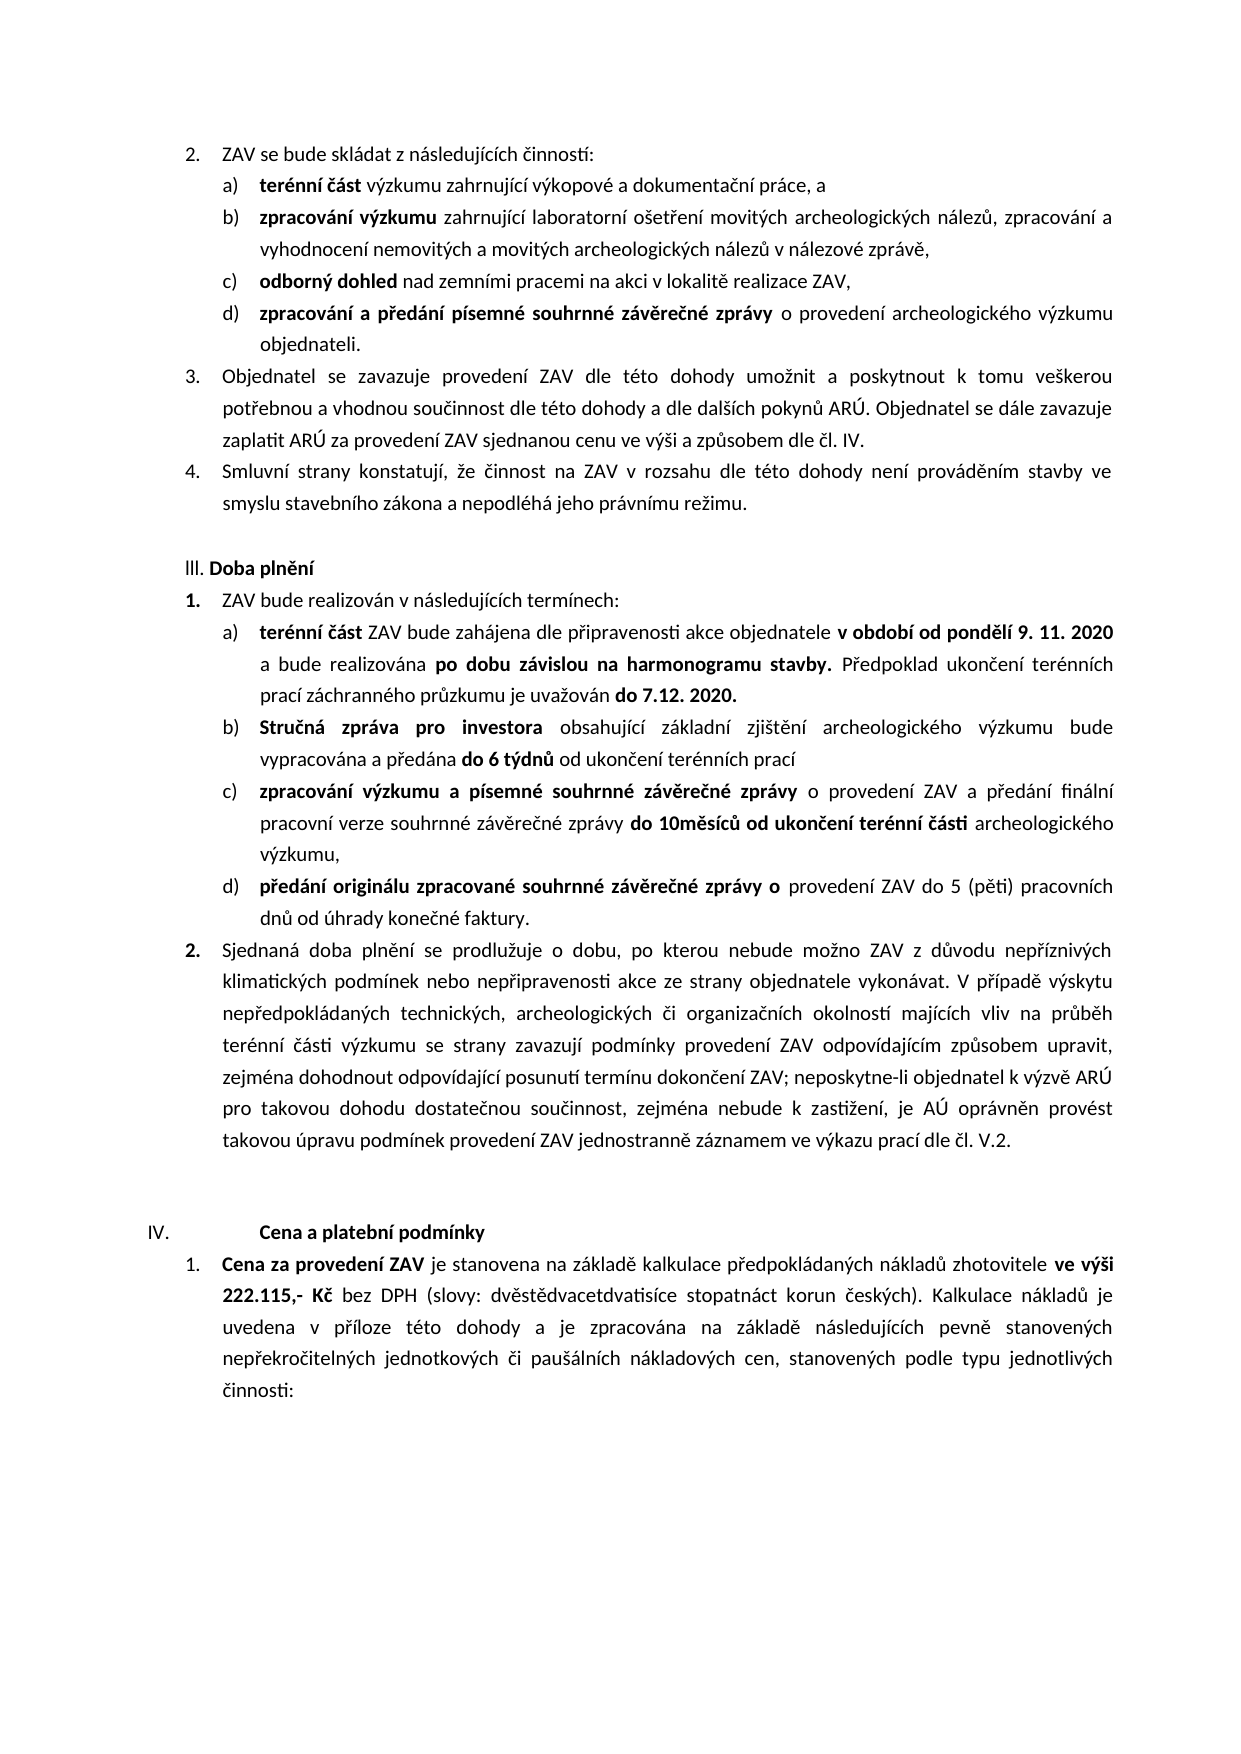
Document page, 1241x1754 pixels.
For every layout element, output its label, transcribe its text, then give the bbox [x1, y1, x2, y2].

list Objednatel se zavazuje provedení ZAV dle této dohody umožnit a poskytnout k tomu veškerou potřebnou a vhodnou součinnost dle této dohody a dle dalších pokynů ARÚ. Objednatel se dále zavazuje zaplatit ARÚ za provedení ZAV sjednanou cenu ve výši a způsobem dle čl. IV. [185, 363, 1114, 452]
list ZAV se bude skládat z následujících činností: [147, 141, 1114, 166]
list terénní část výzkumu zahrnující výkopové a dokumentační práce, a [147, 173, 1114, 198]
list Sjednaná doba plnění se prodlužuje o dobu, po kterou nebude možno ZAV z důvodu nepříznivých klimatických podmínek nebo nepřipravenosti akce ze strany objednatele vykonávat. V případě výskytu nepředpokládaných technických, archeologických či organizačních okolností majících vliv na průběh terénní části výzkumu se strany zavazují podmínky provedení ZAV odpovídajícím způsobem upravit, zejména dohodnout odpovídající posunutí termínu dokončení ZAV; neposkytne-li objednatel k výzvě ARÚ pro takovou dohodu dostatečnou součinnost, zejména nebude k zastižení, je AÚ oprávněn provést takovou úpravu podmínek provedení ZAV jednostranně záznamem ve výkazu prací dle čl. V.2. [185, 937, 1114, 1153]
list Smluvní strany konstatují, že činnost na ZAV v rozsahu dle této dohody není prováděním stavby ve smyslu stavebního zákona a nepodléhá jeho právnímu režimu. [185, 459, 1114, 516]
list Cena za provedení ZAV je stanovena na základě kalkulace předpokládaných nákladů zhotovitele ve výši 222.115,- Kč bez DPH (slovy: dvěstědvacetdvatisíce stopatnáct korun českých). Kalkulace nákladů je uvedena v příloze této dohody a je zpracována na základě následujících pevně stanovených nepřekročitelných jednotkových či paušálních nákladových cen, stanovených podle typu jednotlivých činnosti: [185, 1251, 1114, 1402]
list Stručná zpráva pro investora obsahující základní zjištění archeologického výzkumu bude vypracována a předána do 6 týdnů od ukončení terénních prací [222, 714, 1114, 772]
list ZAV bude realizován v následujících termínech: [147, 587, 1114, 613]
list zpracování výzkumu a písemné souhrnné závěrečné zprávy o provedení ZAV a předání finální pracovní verze souhrnné závěrečné zprávy do 10měsíců od ukončení terénní části archeologického výzkumu, [222, 778, 1114, 867]
text lll. Doba plnění [147, 556, 1114, 581]
list odborný dohled nad zemními pracemi na akci v lokalitě realizace ZAV, [147, 268, 1114, 293]
list terénní část ZAV bude zahájena dle připravenosti akce objednatele v období od pondělí 9. 11. 2020 a bude realizována po dobu závislou na harmonogramu stavby. Předpoklad ukončení terénních prací záchranného průzkumu je uvažován do 7.12. 2020. [222, 619, 1114, 708]
list zpracování výzkumu zahrnující laboratorní ošetření movitých archeologických nálezů, zpracování a vyhodnocení nemovitých a movitých archeologických nálezů v nálezové zprávě, [222, 204, 1114, 262]
list Cena a platební podmínky [147, 1219, 1114, 1245]
list předání originálu zpracované souhrnné závěrečné zprávy o provedení ZAV do 5 (pěti) pracovních dnů od úhrady konečné faktury. [222, 873, 1114, 930]
list zpracování a předání písemné souhrnné závěrečné zprávy o provedení archeologického výzkumu objednateli. [222, 300, 1114, 357]
